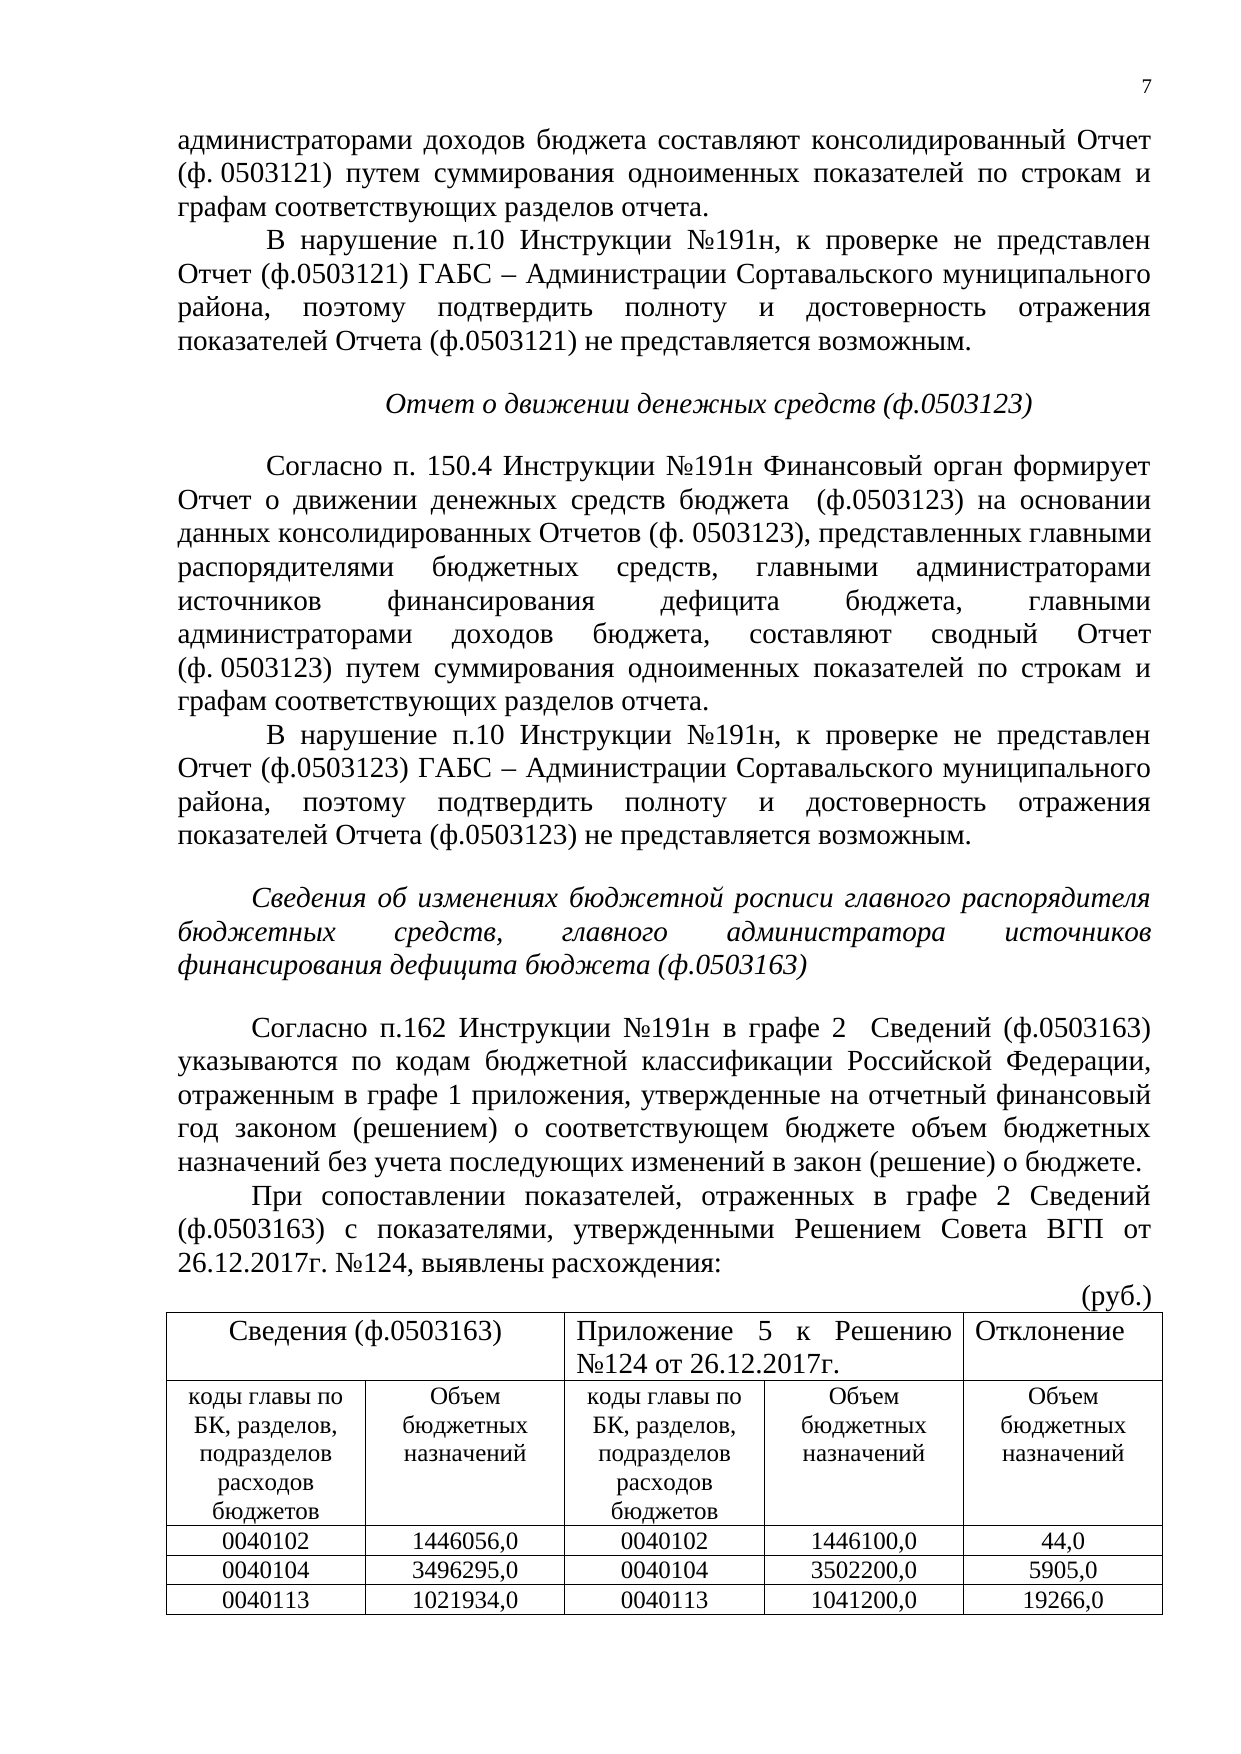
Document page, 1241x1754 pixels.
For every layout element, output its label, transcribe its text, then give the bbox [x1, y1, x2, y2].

text Согласно п. 150.4 Инструкции №191н Финансовый орган формирует Отчет о движении денежных средств бюджета (ф.0503123) на основании данных консолидированных Отчетов (ф. 0503123), представленных главными распорядителями бюджетных средств, главными администраторами источников финансирования дефицита бюджета, главными администраторами доходов бюджета, составляют сводный Отчет (ф. 0503123) путем суммирования одноименных показателей по строкам и графам соответствующих разделов отчета. [177, 448, 1152, 717]
text При сопоставлении показателей, отраженных в графе 2 Сведений (ф.0503163) с показателями, утвержденными Решением Совета ВГП от 26.12.2017г. №124, выявлены расхождения: [177, 1178, 1152, 1278]
text Отчет о движении денежных средств (ф.0503123) [177, 386, 1152, 419]
text (руб.) [177, 1278, 1152, 1312]
table_cell 5905,0 [964, 1556, 1162, 1584]
text В нарушение п.10 Инструкции №191н, к проверке не представлен Отчет (ф.0503121) ГАБС – Администрации Сортавальского муниципального района, поэтому подтвердить полноту и достоверность отражения показателей Отчета (ф.0503121) не представляется возможным. [177, 222, 1152, 357]
table_cell 1446100,0 [765, 1526, 963, 1554]
table_cell Объем бюджетных назначений [964, 1381, 1162, 1525]
table_cell 0040104 [167, 1556, 365, 1584]
table_cell Объем бюджетных назначений [366, 1381, 564, 1525]
table_cell 1446056,0 [366, 1526, 564, 1554]
table_cell коды главы по БК, разделов, подразделов расходов бюджетов [167, 1381, 365, 1525]
table_cell 3496295,0 [366, 1556, 564, 1584]
table_cell 1021934,0 [366, 1585, 564, 1614]
table_cell 0040104 [565, 1556, 764, 1584]
table_header Приложение 5 к Решению №124 от 26.12.2017г. [565, 1313, 963, 1380]
table_cell 0040113 [167, 1585, 365, 1614]
text Сведения об изменениях бюджетной росписи главного распорядителя бюджетных средств, главного администратора источников финансирования дефицита бюджета (ф.0503163) [177, 880, 1152, 981]
table_cell Объем бюджетных назначений [765, 1381, 963, 1525]
table_cell 19266,0 [964, 1585, 1162, 1614]
table_cell 0040102 [167, 1526, 365, 1554]
table_cell 44,0 [964, 1526, 1162, 1554]
text Согласно п.162 Инструкции №191н в графе 2 Сведений (ф.0503163) указываются по кодам бюджетной классификации Российской Федерации, отраженным в графе 1 приложения, утвержденные на отчетный финансовый год законом (решением) о соответствующем бюджете объем бюджетных назначений без учета последующих изменений в закон (решение) о бюджете. [177, 1010, 1152, 1178]
table_cell коды главы по БК, разделов, подразделов расходов бюджетов [565, 1381, 764, 1525]
table_cell 3502200,0 [765, 1556, 963, 1584]
table_cell 1041200,0 [765, 1585, 963, 1614]
table_header Отклонение [964, 1313, 1162, 1380]
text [177, 122, 1152, 222]
table_header Сведения (ф.0503163) [167, 1313, 564, 1380]
text В нарушение п.10 Инструкции №191н, к проверке не представлен Отчет (ф.0503123) ГАБС – Администрации Сортавальского муниципального района, поэтому подтвердить полноту и достоверность отражения показателей Отчета (ф.0503123) не представляется возможным. [177, 717, 1152, 851]
table_cell 0040113 [565, 1585, 764, 1614]
table_cell 0040102 [565, 1526, 764, 1554]
